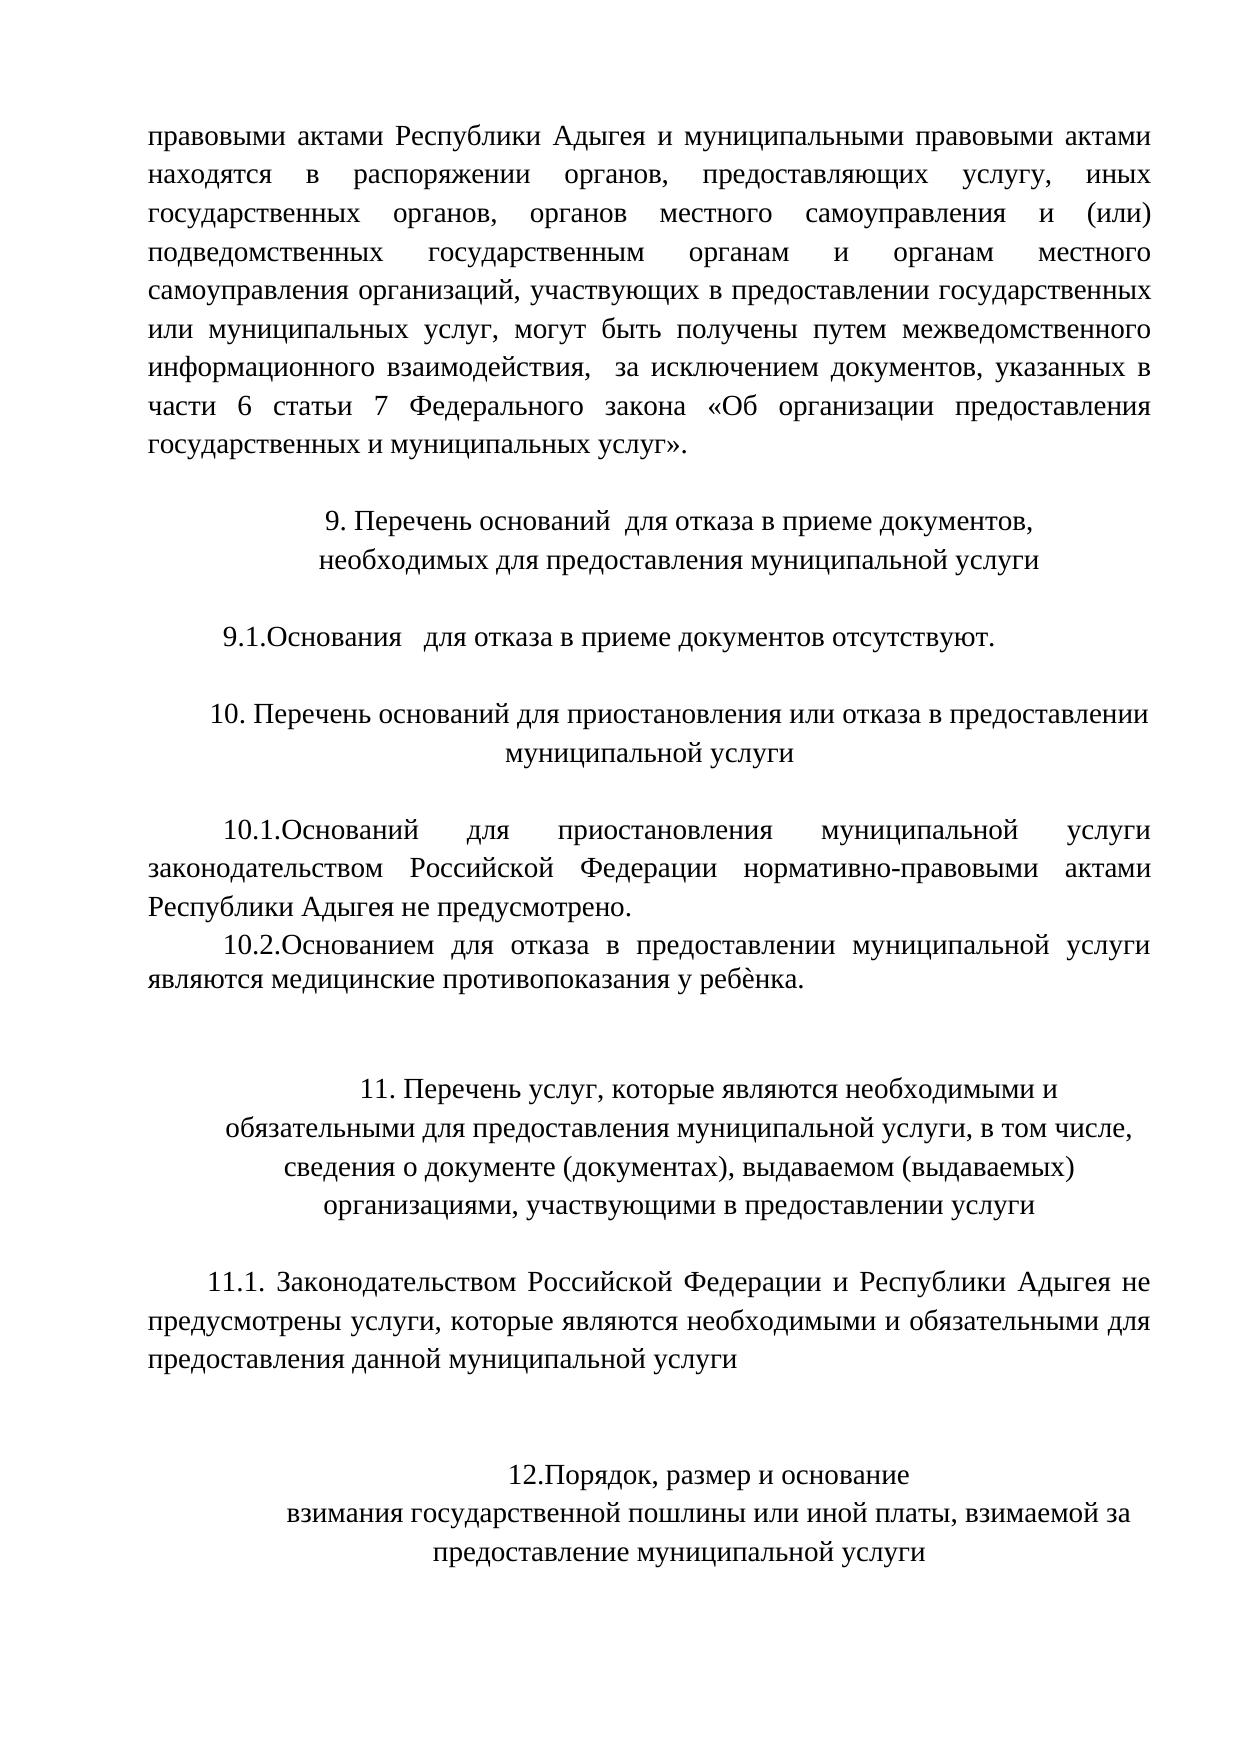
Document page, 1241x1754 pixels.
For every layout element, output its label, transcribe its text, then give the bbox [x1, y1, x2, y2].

text 10. Перечень оснований для приостановления или отказа в предоставлении муниципальной услуги [148, 696, 1152, 768]
text 9. Перечень оснований для отказа в приеме документов, [148, 503, 1152, 537]
text 11.1. Законодательством Российской Федерации и Республики Адыгея не предусмотрены услуги, которые являются необходимыми и обязательными для предоставления данной муниципальной услуги [148, 1264, 1152, 1375]
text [148, 118, 1152, 460]
text взимания государственной пошлины или иной платы, взимаемой за предоставление муниципальной услуги [207, 1496, 1152, 1568]
text 10.2.Основанием для отказа в предоставлении муниципальной услуги являются медицинские противопоказания у ребѐнка. [148, 927, 1152, 994]
text 9.1.Основания для отказа в приеме документов отсутствуют. [148, 619, 1152, 653]
text 10.1.Оснований для приостановления муниципальной услуги законодательством Российской Федерации нормативно-правовыми актами Республики Адыгея не предусмотрено. [148, 812, 1152, 922]
text необходимых для предоставления муниципальной услуги [148, 542, 1152, 576]
text 12.Порядок, размер и основание [207, 1457, 1152, 1491]
text 11. Перечень услуг, которые являются необходимыми и обязательными для предоставления муниципальной услуги, в том числе, сведения о документе (документах), выдаваемом (выдаваемых) организациями, участвующими в предоставлении услуги [207, 1072, 1152, 1221]
